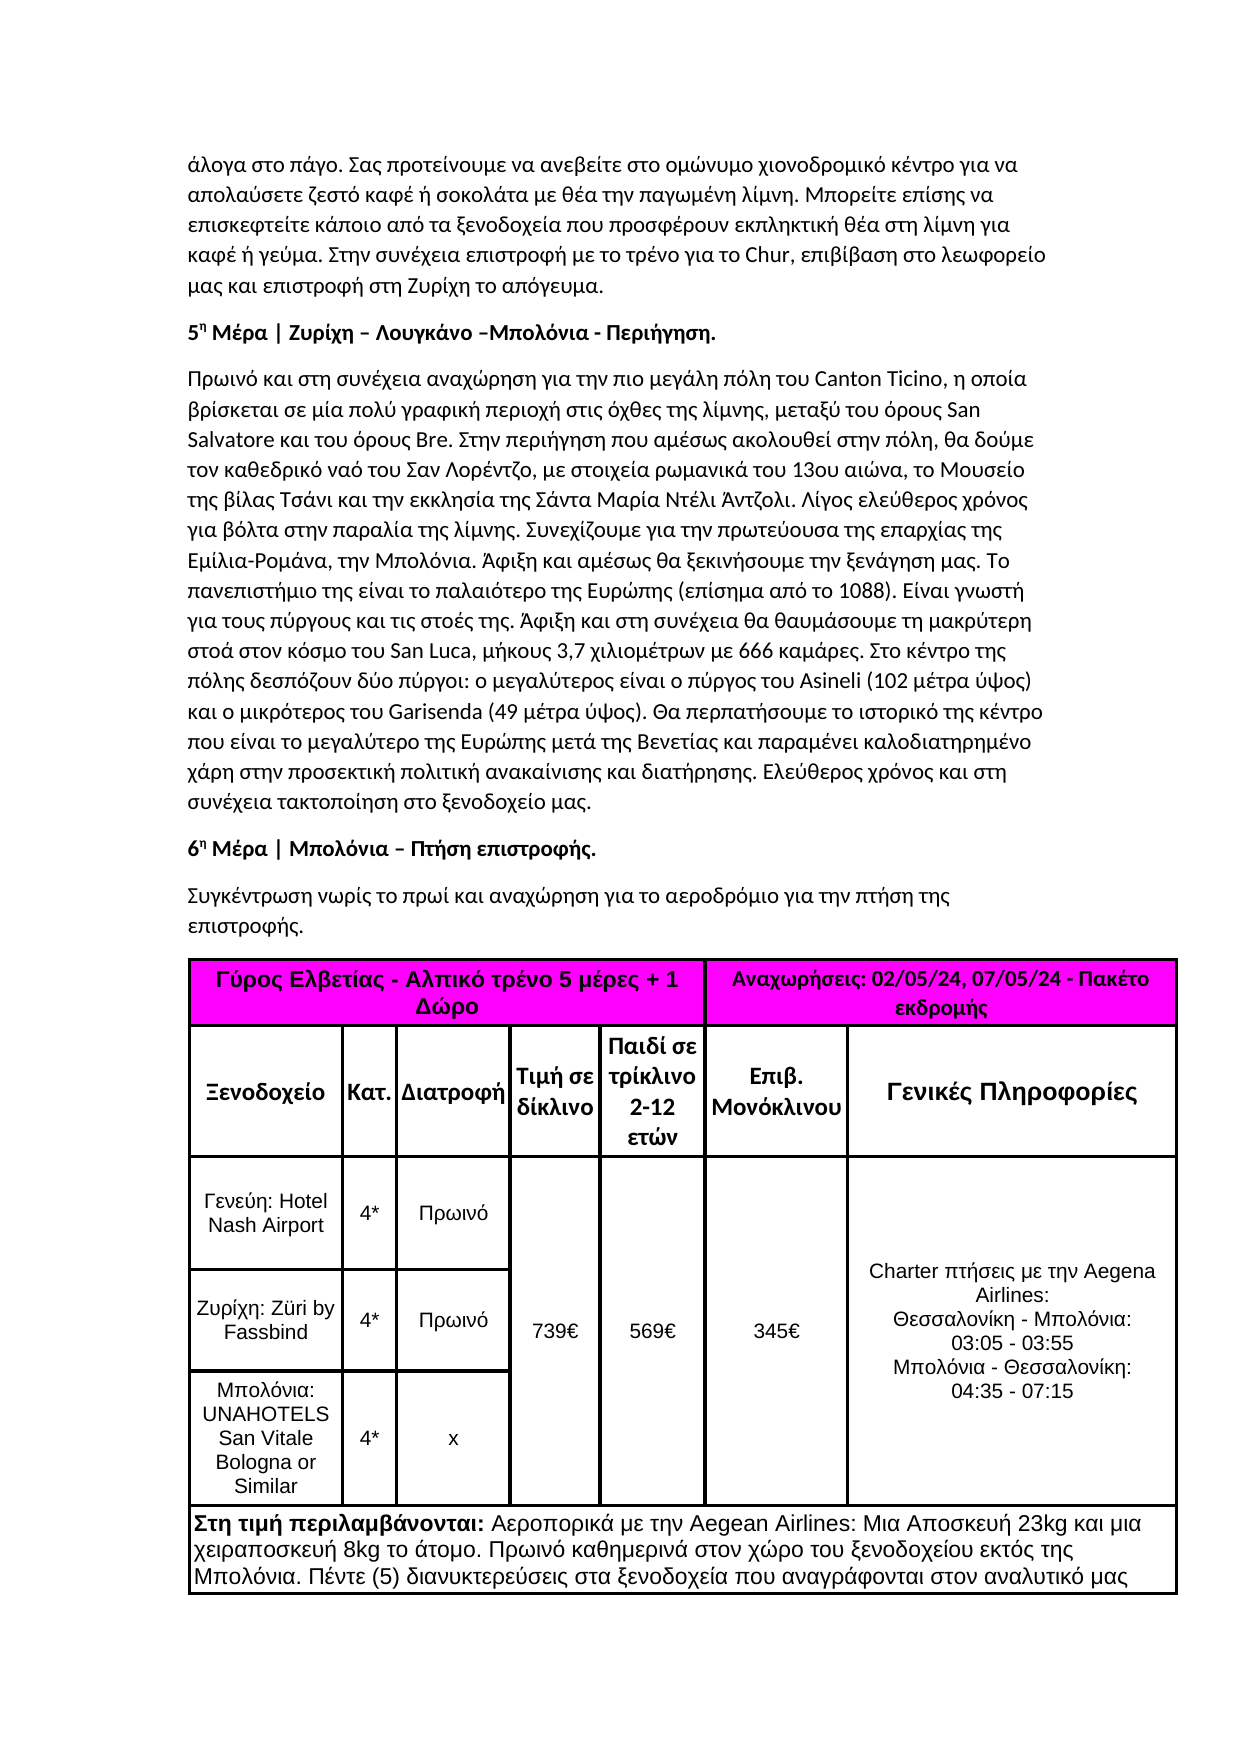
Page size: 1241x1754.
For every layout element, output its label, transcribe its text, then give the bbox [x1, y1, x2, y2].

text Συγκέντρωση νωρίς το πρωί και αναχώρηση για το αεροδρόμιο για την πτήση της επιστροφής. [187, 881, 1053, 939]
table_cell Ξενοδοχείο [191, 1027, 341, 1155]
table_cell Μπολόνια: UNAHOTELS San Vitale Bologna or Similar [191, 1373, 341, 1504]
table_cell Πρωινό [398, 1158, 508, 1268]
table_cell 4* [344, 1158, 395, 1268]
text 5η Μέρα | Ζυρίχη – Λουγκάνο –Μπολόνια - Περιήγηση. [187, 318, 1053, 346]
table_cell Τιμή σε δίκλινο [512, 1027, 598, 1155]
table_cell Κατ. [344, 1027, 395, 1155]
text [187, 150, 1053, 299]
table_cell Πρωινό [398, 1271, 508, 1369]
table_cell 739€ [512, 1158, 598, 1504]
table_cell x [398, 1373, 508, 1504]
table_cell Γενεύη: Hotel Nash Airport [191, 1158, 341, 1268]
table_cell Παιδί σε τρίκλινο 2-12 ετών [602, 1027, 703, 1155]
table_cell Επιβ. Μονόκλινου [707, 1027, 846, 1155]
table_cell 345€ [707, 1158, 846, 1504]
text 6η Μέρα | Μπολόνια – Πτήση επιστροφής. [187, 834, 1053, 862]
table_header Γύρος Ελβετίας - Αλπικό τρένο 5 μέρες + 1 Δώρο [191, 961, 703, 1024]
table_cell Γενικές Πληροφορίες [849, 1027, 1175, 1155]
table_header Αναχωρήσεις: 02/05/24, 07/05/24 - Πακέτο εκδρομής [707, 961, 1175, 1024]
text Πρωινό και στη συνέχεια αναχώρηση για την πιο μεγάλη πόλη του Canton Ticino, η οποία βρίσκεται σε μία πολύ γραφική περιοχή στις όχθες της λίμνης, μεταξύ του όρους San Salvatore και του όρους Bre. Στην περιήγηση που αμέσως ακολουθεί στην πόλη, θα δούμε τον καθεδρικό ναό του Σαν Λορέντζο, με στοιχεία ρωμανικά του 13ου αιώνα, το Μουσείο της βίλας Τσάνι και την εκκλησία της Σάντα Μαρία Ντέλι Άντζολι. Λίγος ελεύθερος χρόνος για βόλτα στην παραλία της λίμνης. Συνεχίζουμε για την πρωτεύουσα της επαρχίας της Εμίλια-Ρομάνα, την Μπολόνια. Άφιξη και αμέσως θα ξεκινήσουμε την ξενάγηση μας. Το πανεπιστήμιο της είναι το παλαιότερο της Ευρώπης (επίσημα από το 1088). Είναι γνωστή για τους πύργους και τις στοές της. Άφιξη και στη συνέχεια θα θαυμάσουμε τη μακρύτερη στοά στον κόσμο του San Luca, μήκους 3,7 χιλιομέτρων με 666 καμάρες. Στο κέντρο της πόλης δεσπόζουν δύο πύργοι: ο μεγαλύτερος είναι ο πύργος του Asineli (102 μέτρα ύψος) και ο μικρότερος του Garisenda (49 μέτρα ύψος). Θα περπατήσουμε το ιστορικό της κέντρο που είναι το μεγαλύτερο της Ευρώπης μετά της Βενετίας και παραμένει καλοδιατηρημένο χάρη στην προσεκτική πολιτική ανακαίνισης και διατήρησης. Ελεύθερος χρόνος και στη συνέχεια τακτοποίηση στο ξενοδοχείο μας. [187, 364, 1053, 816]
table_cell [191, 1507, 1175, 1592]
table_cell 4* [344, 1271, 395, 1369]
table_cell Διατροφή [398, 1027, 508, 1155]
table_cell 569€ [602, 1158, 703, 1504]
table_cell Charter πτήσεις με την Aegena Airlines: Θεσσαλονίκη - Μπολόνια: 03:05 - 03:55 Μπολόνια - Θεσσαλονίκη: 04:35 - 07:15 [849, 1158, 1175, 1504]
table_cell Ζυρίχη: Züri by Fassbind [191, 1271, 341, 1369]
table_cell 4* [344, 1373, 395, 1504]
